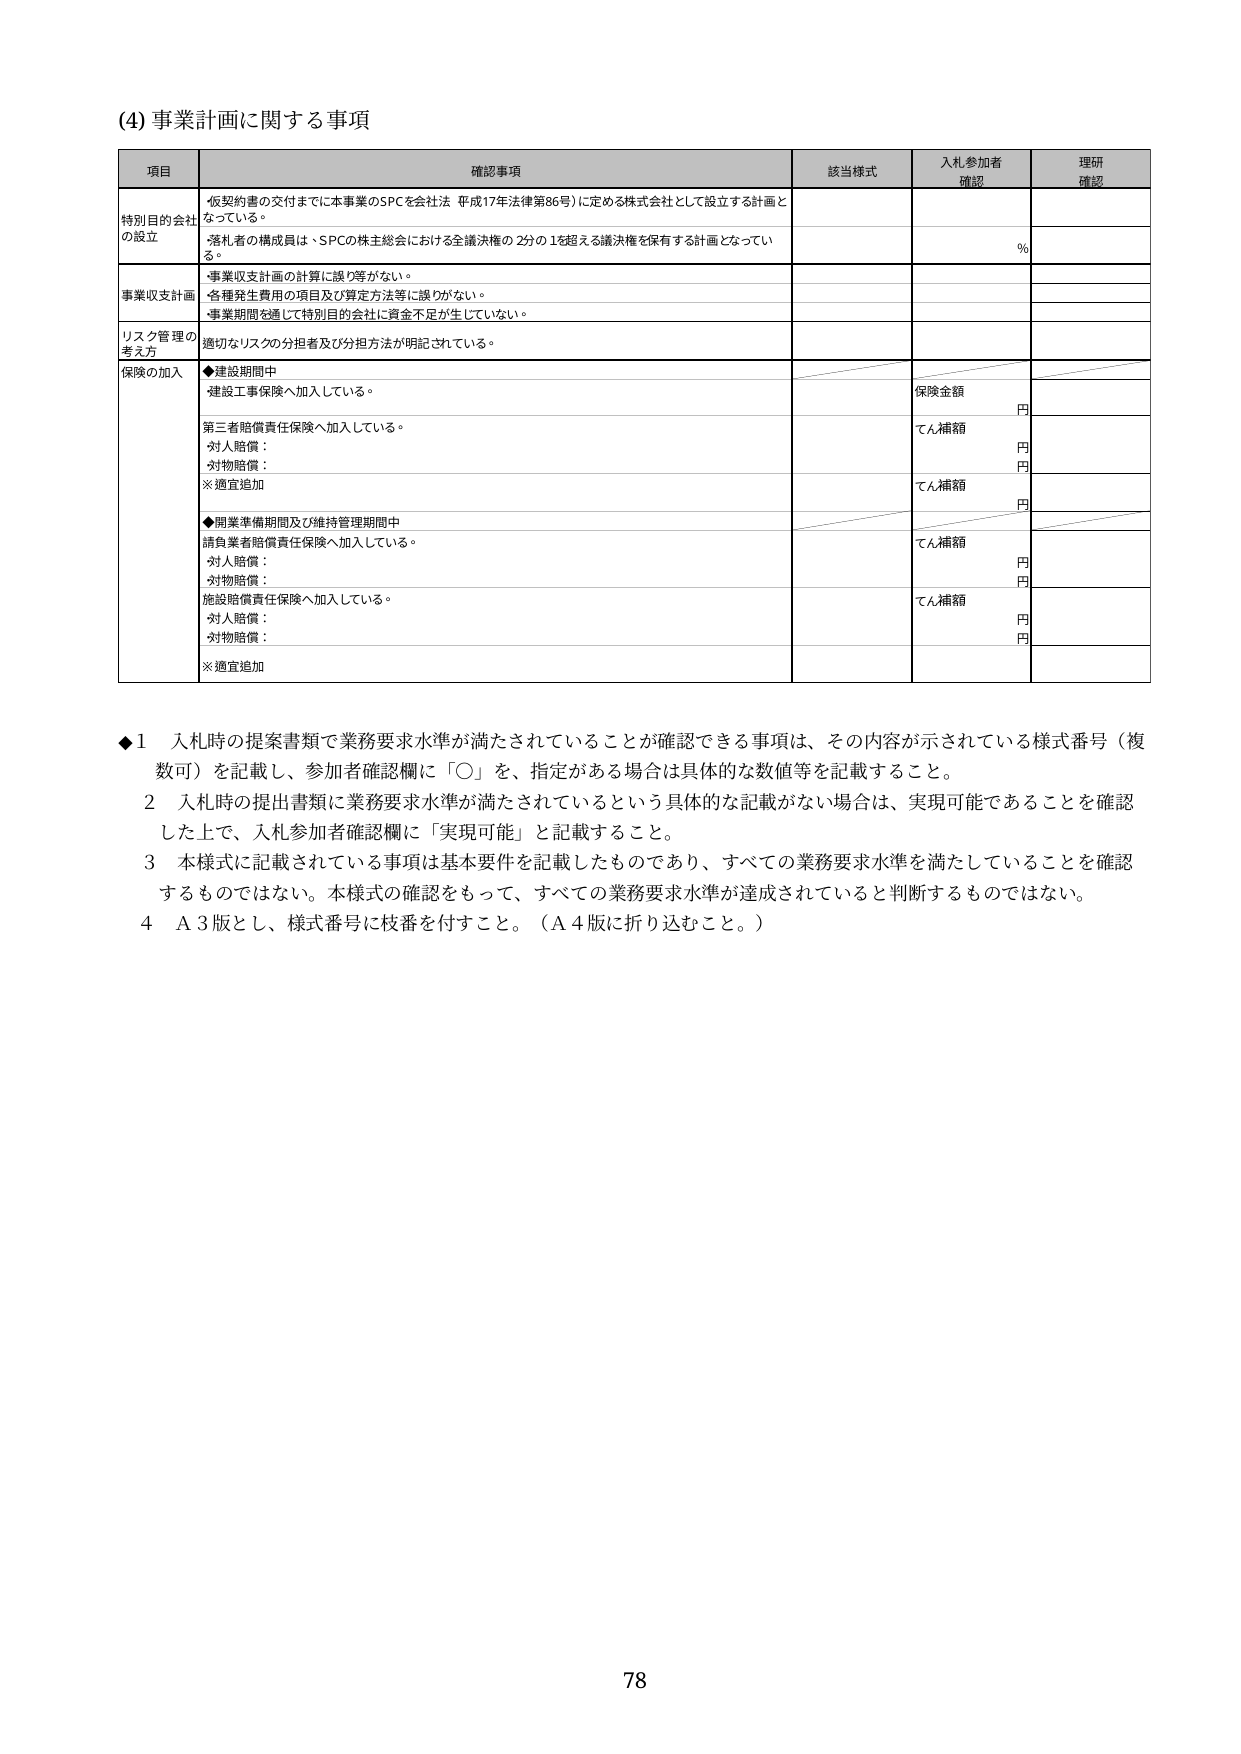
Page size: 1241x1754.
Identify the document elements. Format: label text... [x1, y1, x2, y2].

text ◆１ 入札時の提案書類で業務要求水準が満たされていることが確認できる事項は、その内容が示されている様式番号（複数可）を記載し、参加者確認欄に「○」を、指定がある場合は具体的な数値等を記載すること。 [118, 725, 1152, 786]
text (4) 事業計画に関する事項 [118, 89, 1152, 149]
text ４ Ａ３版とし、様式番号に枝番を付すこと。（Ａ４版に折り込むこと。） [118, 907, 1152, 937]
text ３ 本様式に記載されている事項は基本要件を記載したものであり、すべての業務要求水準を満たしていることを確認するものではない。本様式の確認をもって、すべての業務要求水準が達成されていると判断するものではない。 [140, 847, 1152, 907]
text ２ 入札時の提出書類に業務要求水準が満たされているという具体的な記載がない場合は、実現可能であることを確認した上で、入札参加者確認欄に「実現可能」と記載すること。 [140, 786, 1152, 847]
